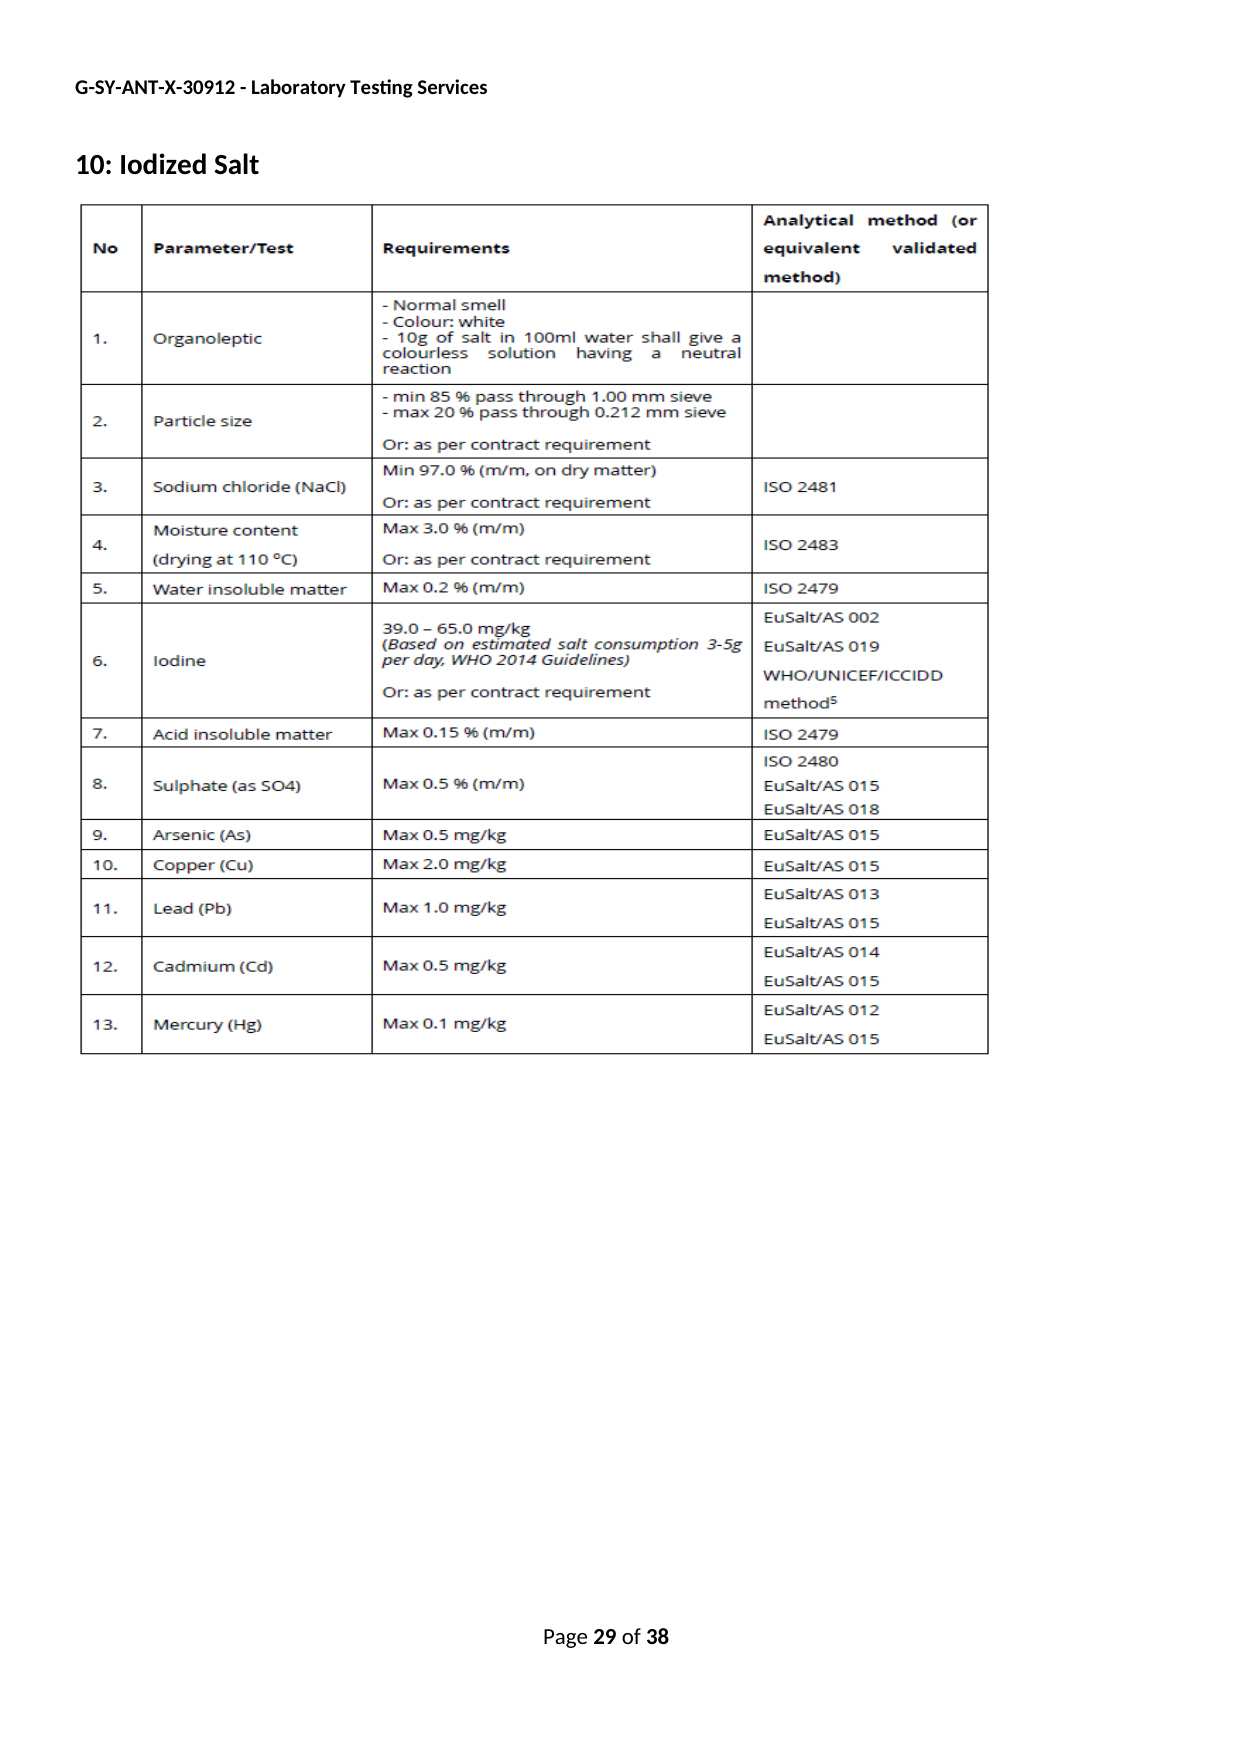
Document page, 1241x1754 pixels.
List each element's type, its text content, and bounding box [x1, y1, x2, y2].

text 10: Iodized Salt [75, 146, 1137, 182]
picture [75, 201, 996, 1061]
